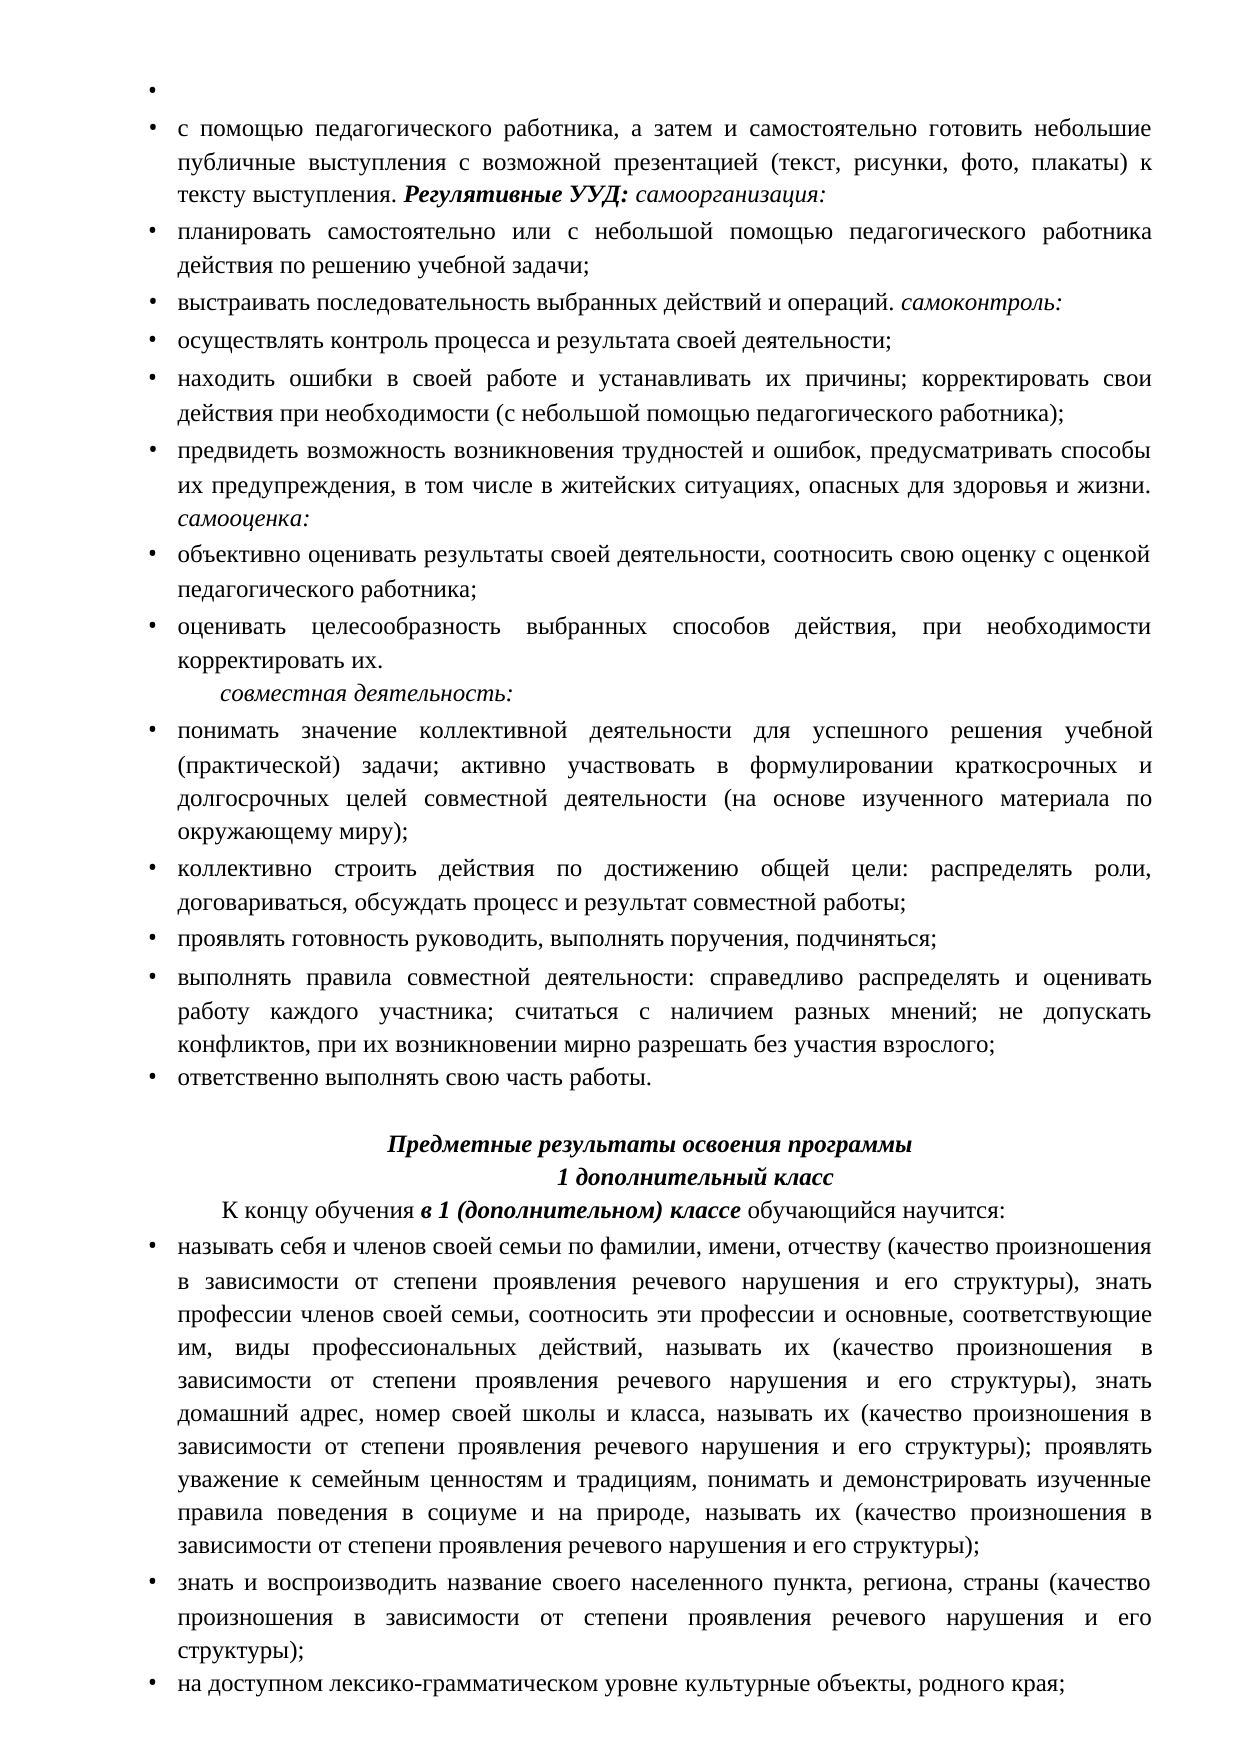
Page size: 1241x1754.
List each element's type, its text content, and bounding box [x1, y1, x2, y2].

list называть себя и членов своей семьи по фамилии, имени, отчеству (качество произношения в зависимости от степени проявления речевого нарушения и его структуры), знать профессии членов своей семьи, соотносить эти профессии и основные, соответствующие им, виды профессиональных действий, называть их (качество произношения в зависимости от степени проявления речевого нарушения и его структуры), знать домашний адрес, номер своей школы и класса, называть их (качество произношения в зависимости от степени проявления речевого нарушения и его структуры); проявлять уважение к семейным ценностям и традициям, понимать и демонстрировать изученные правила поведения в социуме и на природе, называть их (качество произношения в зависимости от степени проявления речевого нарушения и его структуры); [148, 1228, 1153, 1559]
list знать и воспроизводить название своего населенного пункта, региона, страны (качество произношения в зависимости от степени проявления речевого нарушения и его структуры); [148, 1564, 1152, 1664]
list ответственно выполнять свою часть работы. [148, 1062, 1213, 1091]
text К концу обучения в 1 (дополнительном) классе обучающийся научится: [221, 1195, 1213, 1224]
list объективно оценивать результаты своей деятельности, соотносить свою оценку с оценкой педагогического работника; [148, 536, 1152, 603]
list с помощью педагогического работника, а затем и самостоятельно готовить небольшие публичные выступления с возможной презентацией (текст, рисунки, фото, плакаты) к тексту выступления. Регулятивные УУД: самоорганизация: [148, 109, 1152, 208]
list находить ошибки в своей работе и устанавливать их причины; корректировать свои действия при необходимости (с небольшой помощью педагогического работника); [148, 360, 1152, 427]
subtitle Предметные результаты освоения программы [387, 1129, 1213, 1158]
list выстраивать последовательность выбранных действий и операций. самоконтроль: [148, 283, 1213, 317]
list выполнять правила совместной деятельности: справедливо распределять и оценивать работу каждого участника; считаться с наличием разных мнений; не допускать конфликтов, при их возникновении мирно разрешать без участия взрослого; [148, 958, 1152, 1058]
text 1 дополнительный класс [557, 1162, 1213, 1191]
text совместная деятельность: [220, 679, 1213, 707]
list предвидеть возможность возникновения трудностей и ошибок, предусматривать способы их предупреждения, в том числе в житейских ситуациях, опасных для здоровья и жизни. самооценка: [148, 432, 1152, 532]
list понимать значение коллективной деятельности для успешного решения учебной (практической) задачи; активно участвовать в формулировании краткосрочных и долгосрочных целей совместной деятельности (на основе изученного материала по окружающему миру); [148, 712, 1152, 845]
text • [148, 73, 1213, 107]
list коллективно строить действия по достижению общей цели: распределять роли, договариваться, обсуждать процесс и результат совместной работы; [148, 849, 1152, 916]
list оценивать целесообразность выбранных способов действия, при необходимости корректировать их. [148, 607, 1152, 674]
list осуществлять контроль процесса и результата своей деятельности; [148, 322, 1213, 356]
list проявлять готовность руководить, выполнять поручения, подчиняться; [148, 920, 1213, 954]
list планировать самостоятельно или с небольшой помощью педагогического работника действия по решению учебной задачи; [148, 213, 1152, 279]
list на доступном лексико-грамматическом уровне культурные объекты, родного края; [148, 1668, 1213, 1697]
